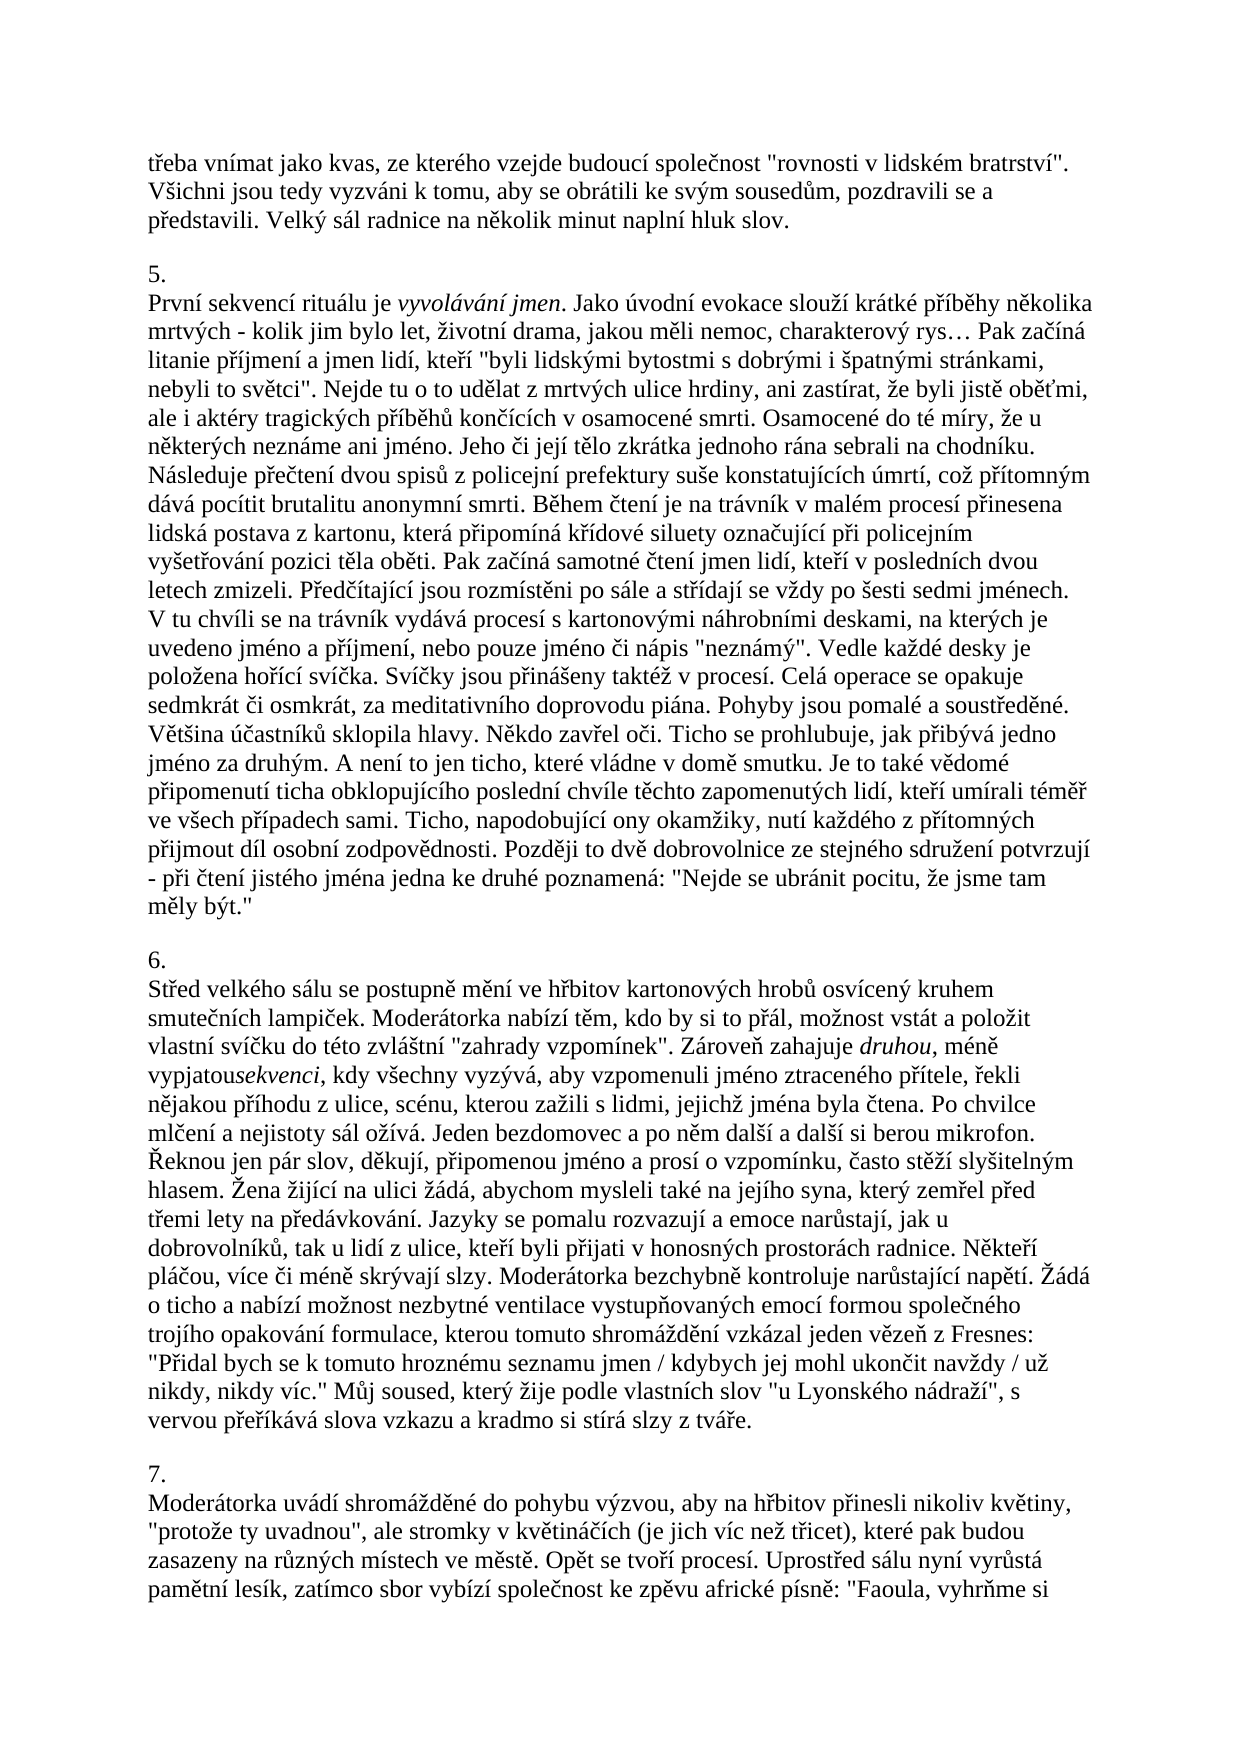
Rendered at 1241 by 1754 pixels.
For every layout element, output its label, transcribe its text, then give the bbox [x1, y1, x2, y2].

text 5. První sekvencí rituálu je vyvolávání jmen. Jako úvodní evokace slouží krátké příběhy několika mrtvých - kolik jim bylo let, životní drama, jakou měli nemoc, charakterový rys… Pak začíná litanie příjmení a jmen lidí, kteří "byli lidskými bytostmi s dobrými i špatnými stránkami, nebyli to světci". Nejde tu o to udělat z mrtvých ulice hrdiny, ani zastírat, že byli jistě oběťmi, ale i aktéry tragických příběhů končících v osamocené smrti. Osamocené do té míry, že u některých neznáme ani jméno. Jeho či její tělo zkrátka jednoho rána sebrali na chodníku. Následuje přečtení dvou spisů z policejní prefektury suše konstatujících úmrtí, což přítomným dává pocítit brutalitu anonymní smrti. Během čtení je na trávník v malém procesí přinesena lidská postava z kartonu, která připomíná křídové siluety označující při policejním vyšetřování pozici těla oběti. Pak začíná samotné čtení jmen lidí, kteří v posledních dvou letech zmizeli. Předčítající jsou rozmístěni po sále a střídají se vždy po šesti sedmi jménech. V tu chvíli se na trávník vydává procesí s kartonovými náhrobními deskami, na kterých je uvedeno jméno a příjmení, nebo pouze jméno či nápis "neznámý". Vedle každé desky je položena hořící svíčka. Svíčky jsou přinášeny taktéž v procesí. Celá operace se opakuje sedmkrát či osmkrát, za meditativního doprovodu piána. Pohyby jsou pomalé a soustředěné. Většina účastníků sklopila hlavy. Někdo zavřel oči. Ticho se prohlubuje, jak přibývá jedno jméno za druhým. A není to jen ticho, které vládne v domě smutku. Je to také vědomé připomenutí ticha obklopujícího poslední chvíle těchto zapomenutých lidí, kteří umírali téměř ve všech případech sami. Ticho, napodobující ony okamžiky, nutí každého z přítomných přijmout díl osobní zodpovědnosti. Později to dvě dobrovolnice ze stejného sdružení potvrzují - při čtení jistého jména jedna ke druhé poznamená: "Nejde se ubránit pocitu, že jsme tam měly být." [148, 259, 1093, 920]
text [148, 1459, 1093, 1603]
text 6. Střed velkého sálu se postupně mění ve hřbitov kartonových hrobů osvícený kruhem smutečních lampiček. Moderátorka nabízí těm, kdo by si to přál, možnost vstát a položit vlastní svíčku do této zvláštní "zahrady vzpomínek". Zároveň zahajuje druhou, méně vypjatousekvenci, kdy všechny vyzývá, aby vzpomenuli jméno ztraceného přítele, řekli nějakou příhodu z ulice, scénu, kterou zažili s lidmi, jejichž jména byla čtena. Po chvilce mlčení a nejistoty sál ožívá. Jeden bezdomovec a po něm další a další si berou mikrofon. Řeknou jen pár slov, děkují, připomenou jméno a prosí o vzpomínku, často stěží slyšitelným hlasem. Žena žijící na ulici žádá, abychom mysleli také na jejího syna, který zemřel před třemi lety na předávkování. Jazyky se pomalu rozvazují a emoce narůstají, jak u dobrovolníků, tak u lidí z ulice, kteří byli přijati v honosných prostorách radnice. Někteří pláčou, více či méně skrývají slzy. Moderátorka bezchybně kontroluje narůstající napětí. Žádá o ticho a nabízí možnost nezbytné ventilace vystupňovaných emocí formou společného trojího opakování formulace, kterou tomuto shromáždění vzkázal jeden vězeň z Fresnes: "Přidal bych se k tomuto hroznému seznamu jmen / kdybych jej mohl ukončit navždy / už nikdy, nikdy víc." Můj soused, který žije podle vlastních slov "u Lyonského nádraží", s vervou přeříkává slova vzkazu a kradmo si stírá slzy z tváře. [148, 945, 1093, 1434]
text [148, 148, 1093, 234]
